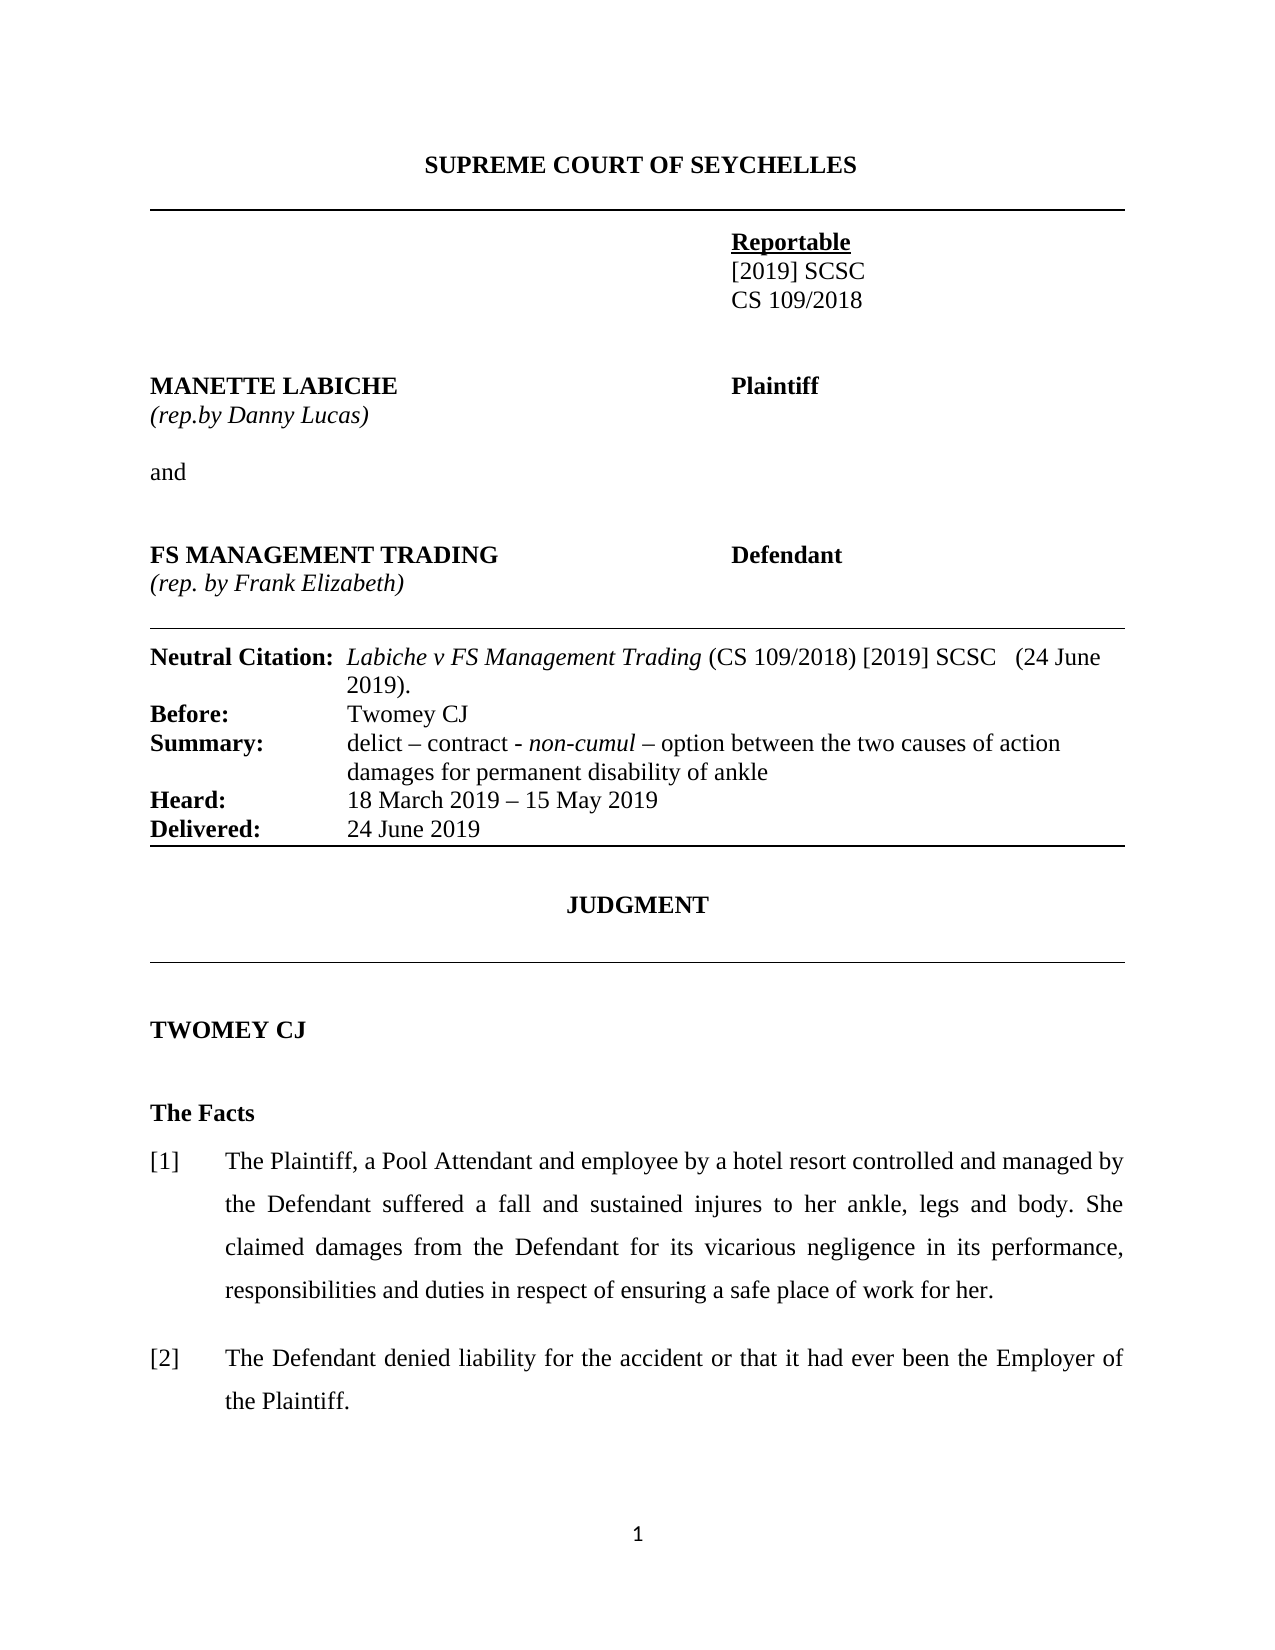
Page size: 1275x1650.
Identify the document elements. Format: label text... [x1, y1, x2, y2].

text Delivered: 24 June 2019 [150, 814, 1125, 845]
text The Defendant denied liability for the accident or that it had ever been the Employer of the Plaintiff. [150, 1343, 1125, 1415]
text Summary: delict – contract - non-cumul – option between the two causes of action damages for permanent disability of ankle [150, 728, 1125, 785]
list TWOMEY CJ [150, 1016, 1125, 1044]
subtitle The Facts [150, 1098, 1125, 1127]
text MANETTE LABICHE Plaintiff [150, 371, 1125, 400]
text JUDGMENT [150, 887, 1125, 919]
text Heard: 18 March 2019 – 15 May 2019 [150, 785, 1125, 814]
text The Plaintiff, a Pool Attendant and employee by a hotel resort controlled and managed by the Defendant suffered a fall and sustained injures to her ankle, legs and body. She claimed damages from the Defendant for its vicarious negligence in its performance, responsibilities and duties in respect of ensuring a safe place of work for her. [150, 1146, 1125, 1304]
text (rep. by Frank Elizabeth) [150, 568, 1125, 597]
text CS 109/2018 [731, 285, 1125, 313]
text Before: Twomey CJ [150, 699, 1125, 728]
text (rep.by Danny Lucas) [150, 400, 1125, 428]
text Reportable [731, 227, 1125, 256]
text [2019] SCSC [731, 256, 1125, 285]
text and [150, 457, 1125, 486]
text Neutral Citation: Labiche v FS Management Trading (CS 109/2018) [2019] SCSC (24 June 2019). [150, 642, 1125, 699]
text SUPREME COURT OF SEYCHELLES [150, 150, 1125, 179]
text FS MANAGEMENT TRADING Defendant [150, 540, 1125, 568]
